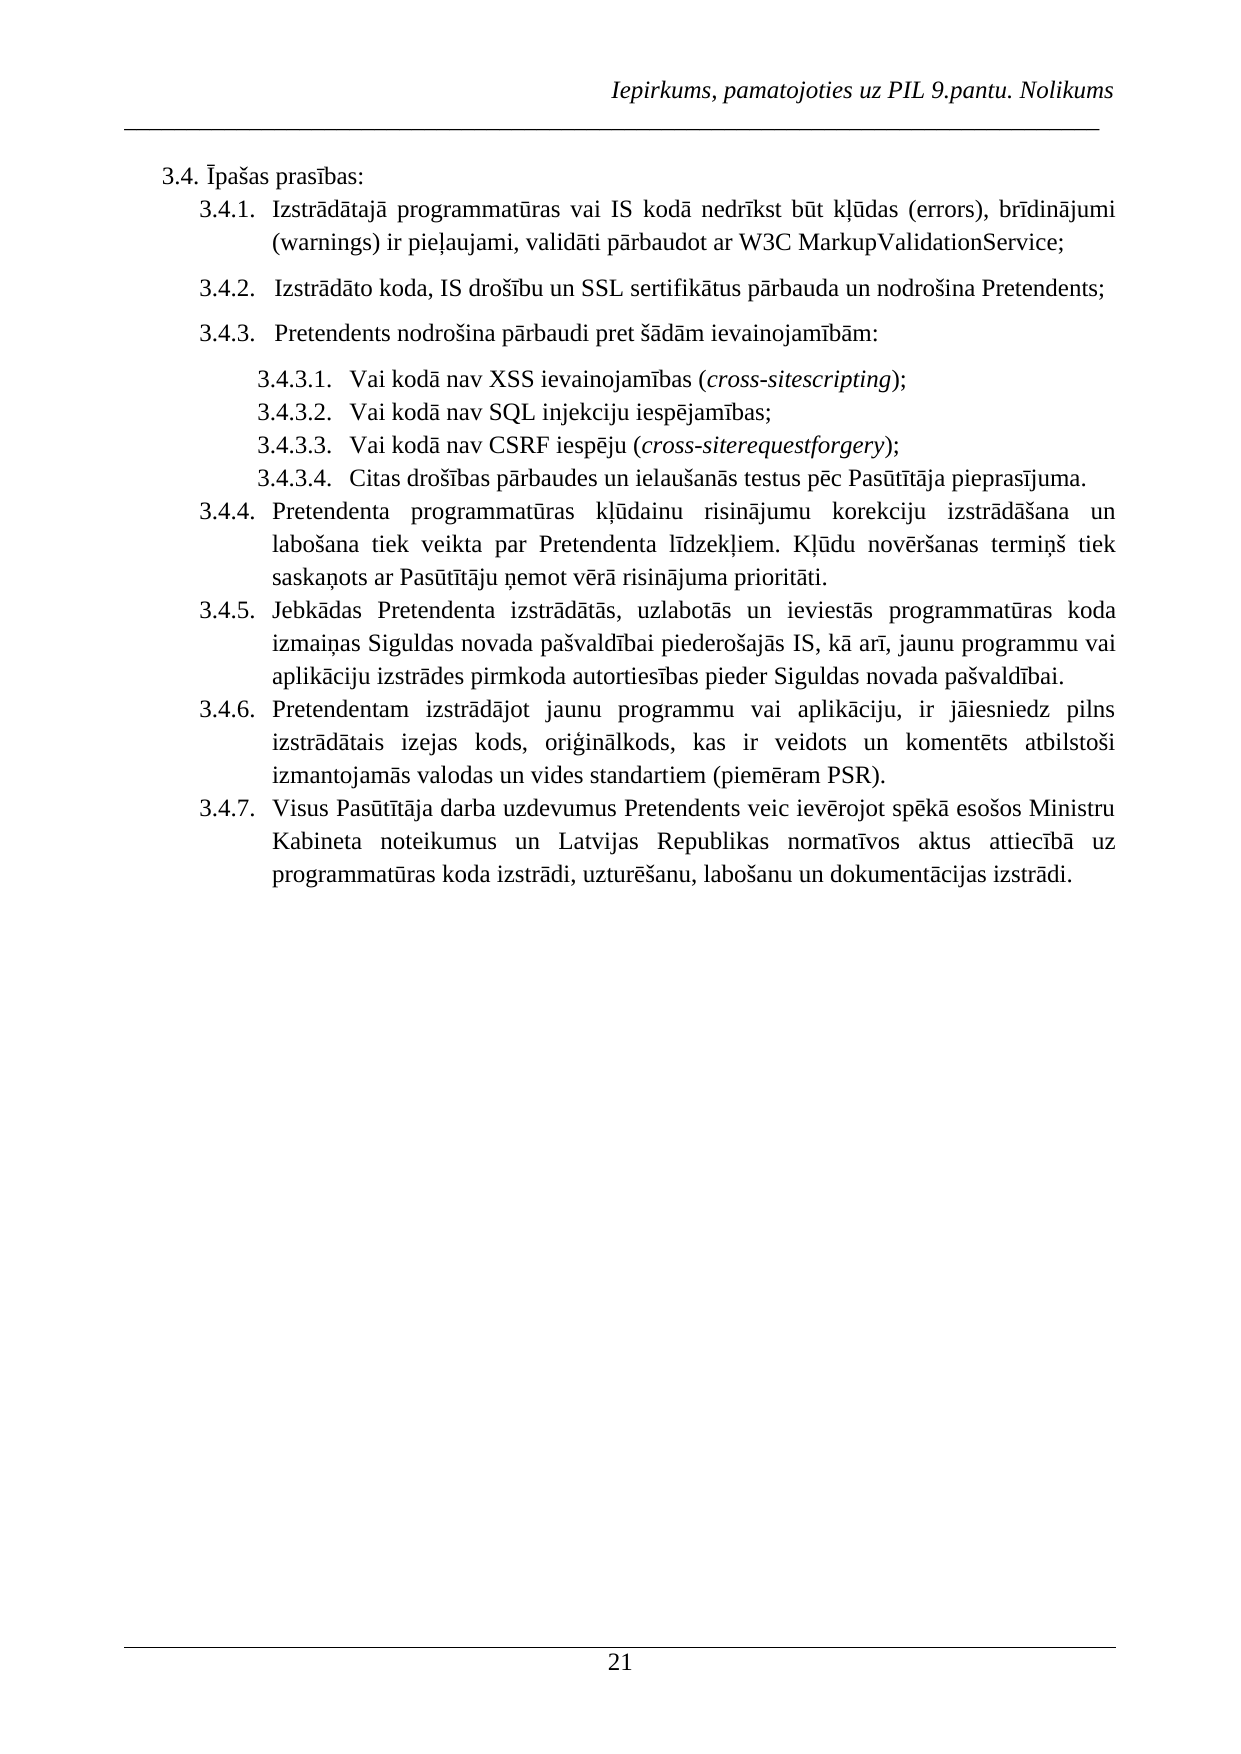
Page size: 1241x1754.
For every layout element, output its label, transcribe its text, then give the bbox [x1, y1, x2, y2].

list Izstrādāto koda, IS drošību un SSL sertifikātus pārbauda un nodrošina Pretendents; [199, 273, 1116, 302]
list Visus Pasūtītāja darba uzdevumus Pretendents veic ievērojot spēkā esošos Ministru Kabineta noteikumus un Latvijas Republikas normatīvos aktus attiecībā uz programmatūras koda izstrādi, uzturēšanu, labošanu un dokumentācijas izstrādi. [199, 793, 1116, 888]
list Izstrādātajā programmatūras vai IS kodā nedrīkst būt kļūdas (errors), brīdinājumi (warnings) ir pieļaujami, validāti pārbaudot ar W3C MarkupValidationService; [199, 194, 1116, 256]
list Īpašas prasības: [162, 161, 1116, 190]
list Citas drošības pārbaudes un ielaušanās testus pēc Pasūtītāja pieprasījuma. [257, 463, 1116, 492]
list Jebkādas Pretendenta izstrādātās, uzlabotās un ieviestās programmatūras koda izmaiņas Siguldas novada pašvaldībai piederošajās IS, kā arī, jaunu programmu vai aplikāciju izstrādes pirmkoda autortiesības pieder Siguldas novada pašvaldībai. [199, 595, 1116, 690]
list Vai kodā nav SQL injekciju iespējamības; [257, 397, 1116, 426]
list Pretendenta programmatūras kļūdainu risinājumu korekciju izstrādāšana un labošana tiek veikta par Pretendenta līdzekļiem. Kļūdu novēršanas termiņš tiek saskaņots ar Pasūtītāju ņemot vērā risinājuma prioritāti. [199, 496, 1116, 591]
list Vai kodā nav CSRF iespēju (cross-siterequestforgery); [257, 430, 1116, 459]
list Vai kodā nav XSS ievainojamības (cross-sitescripting); [257, 364, 1116, 393]
list Pretendentam izstrādājot jaunu programmu vai aplikāciju, ir jāiesniedz pilns izstrādātais izejas kods, oriģinālkods, kas ir veidots un komentēts atbilstoši izmantojamās valodas un vides standartiem (piemēram PSR). [199, 694, 1116, 789]
list Pretendents nodrošina pārbaudi pret šādām ievainojamībām: [199, 318, 1116, 347]
